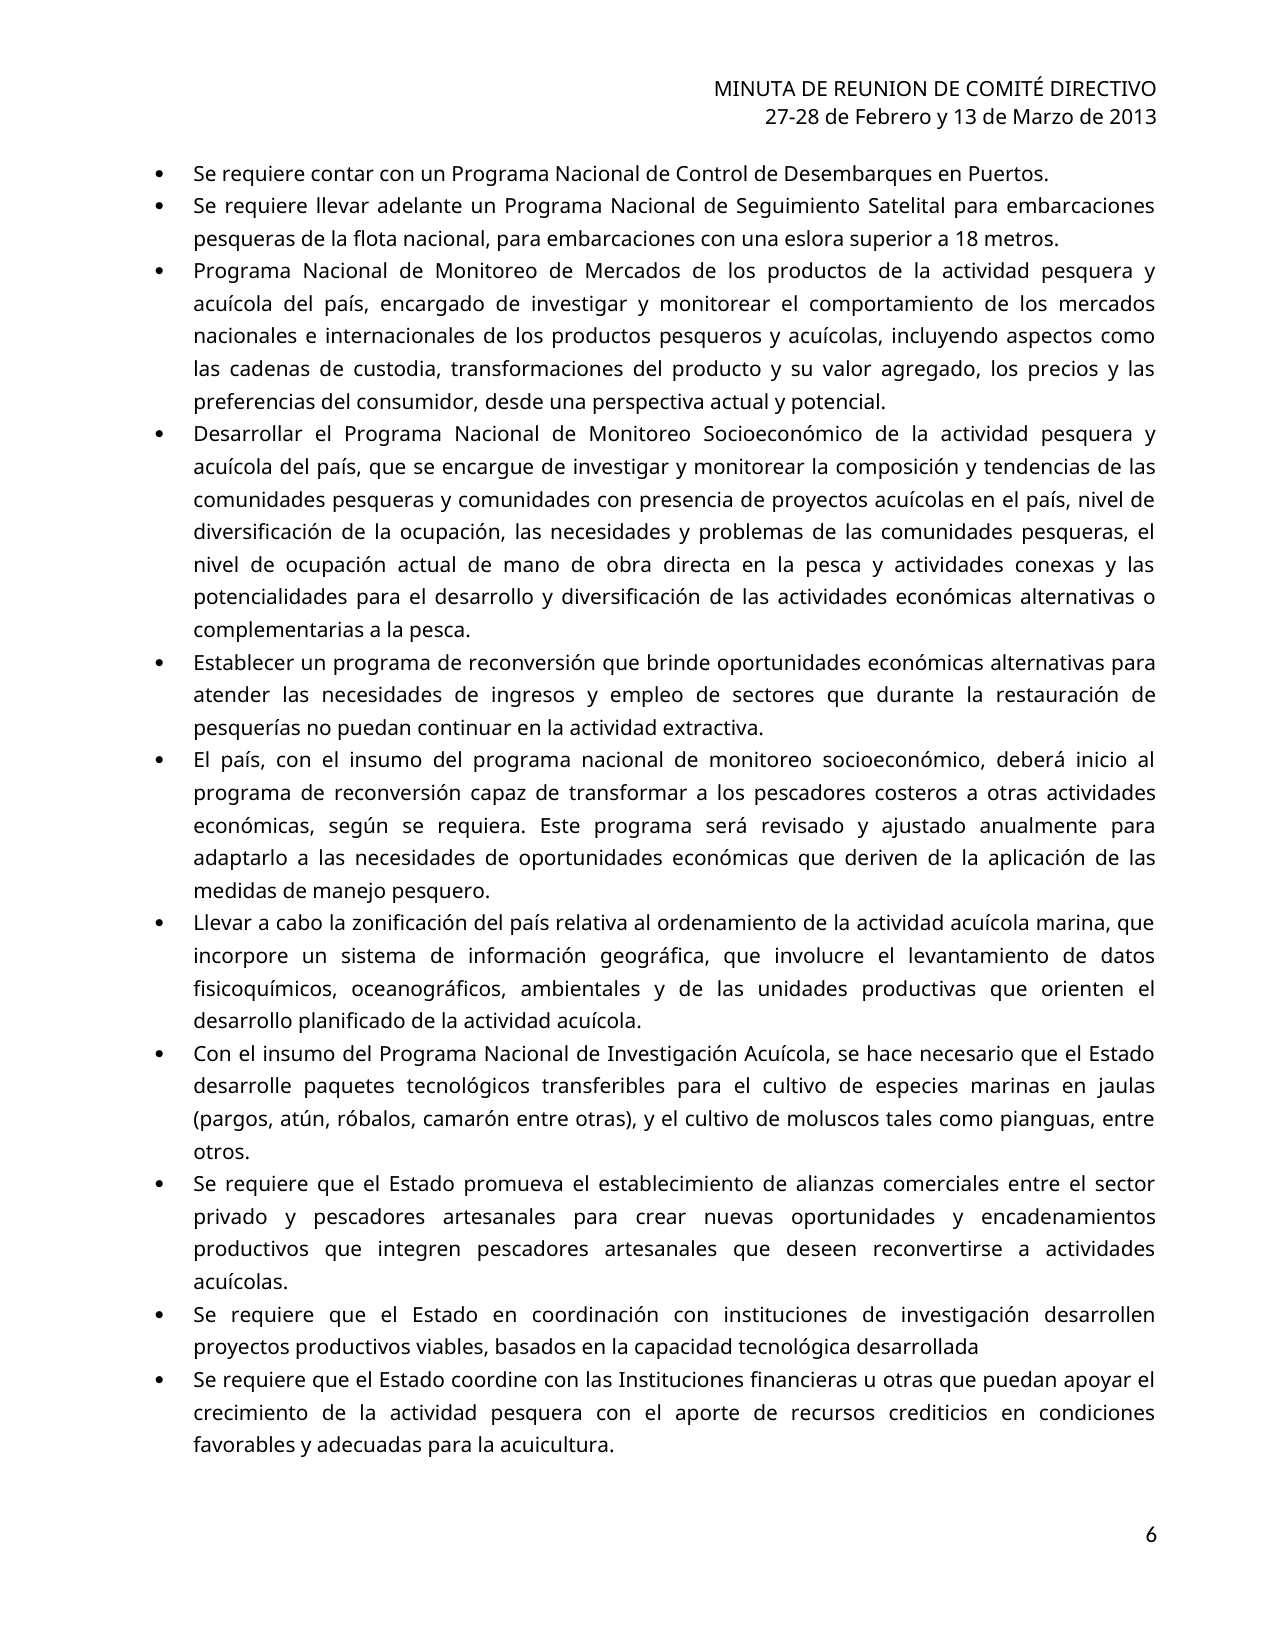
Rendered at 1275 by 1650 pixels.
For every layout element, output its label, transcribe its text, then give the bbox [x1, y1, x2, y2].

list El país, con el insumo del programa nacional de monitoreo socioeconómico, deberá inicio al programa de reconversión capaz de transformar a los pescadores costeros a otras actividades económicas, según se requiera. Este programa será revisado y ajustado anualmente para adaptarlo a las necesidades de oportunidades económicas que deriven de la aplicación de las medidas de manejo pesquero. [156, 746, 1157, 904]
list Programa Nacional de Monitoreo de Mercados de los productos de la actividad pesquera y acuícola del país, encargado de investigar y monitorear el comportamiento de los mercados nacionales e internacionales de los productos pesqueros y acuícolas, incluyendo aspectos como las cadenas de custodia, transformaciones del producto y su valor agregado, los precios y las preferencias del consumidor, desde una perspectiva actual y potencial. [156, 256, 1157, 415]
list Llevar a cabo la zonificación del país relativa al ordenamiento de la actividad acuícola marina, que incorpore un sistema de información geográfica, que involucre el levantamiento de datos fisicoquímicos, oceanográficos, ambientales y de las unidades productivas que orienten el desarrollo planificado de la actividad acuícola. [156, 908, 1157, 1035]
list Establecer un programa de reconversión que brinde oportunidades económicas alternativas para atender las necesidades de ingresos y empleo de sectores que durante la restauración de pesquerías no puedan continuar en la actividad extractiva. [156, 648, 1157, 741]
list Desarrollar el Programa Nacional de Monitoreo Socioeconómico de la actividad pesquera y acuícola del país, que se encargue de investigar y monitorear la composición y tendencias de las comunidades pesqueras y comunidades con presencia de proyectos acuícolas en el país, nivel de diversificación de la ocupación, las necesidades y problemas de las comunidades pesqueras, el nivel de ocupación actual de mano de obra directa en la pesca y actividades conexas y las potencialidades para el desarrollo y diversificación de las actividades económicas alternativas o complementarias a la pesca. [156, 419, 1157, 643]
list Se requiere llevar adelante un Programa Nacional de Seguimiento Satelital para embarcaciones pesqueras de la flota nacional, para embarcaciones con una eslora superior a 18 metros. [156, 191, 1157, 252]
list Se requiere que el Estado promueva el establecimiento de alianzas comerciales entre el sector privado y pescadores artesanales para crear nuevas oportunidades y encadenamientos productivos que integren pescadores artesanales que deseen reconvertirse a actividades acuícolas. [156, 1169, 1157, 1296]
list Se requiere que el Estado coordine con las Instituciones financieras u otras que puedan apoyar el crecimiento de la actividad pesquera con el aporte de recursos crediticios en condiciones favorables y adecuadas para la acuicultura. [156, 1365, 1157, 1459]
list Se requiere que el Estado en coordinación con instituciones de investigación desarrollen proyectos productivos viables, basados en la capacidad tecnológica desarrollada [156, 1300, 1157, 1361]
list Con el insumo del Programa Nacional de Investigación Acuícola, se hace necesario que el Estado desarrolle paquetes tecnológicos transferibles para el cultivo de especies marinas en jaulas (pargos, atún, róbalos, camarón entre otras), y el cultivo de moluscos tales como pianguas, entre otros. [156, 1039, 1157, 1165]
list Se requiere contar con un Programa Nacional de Control de Desembarques en Puertos. [156, 159, 1157, 187]
